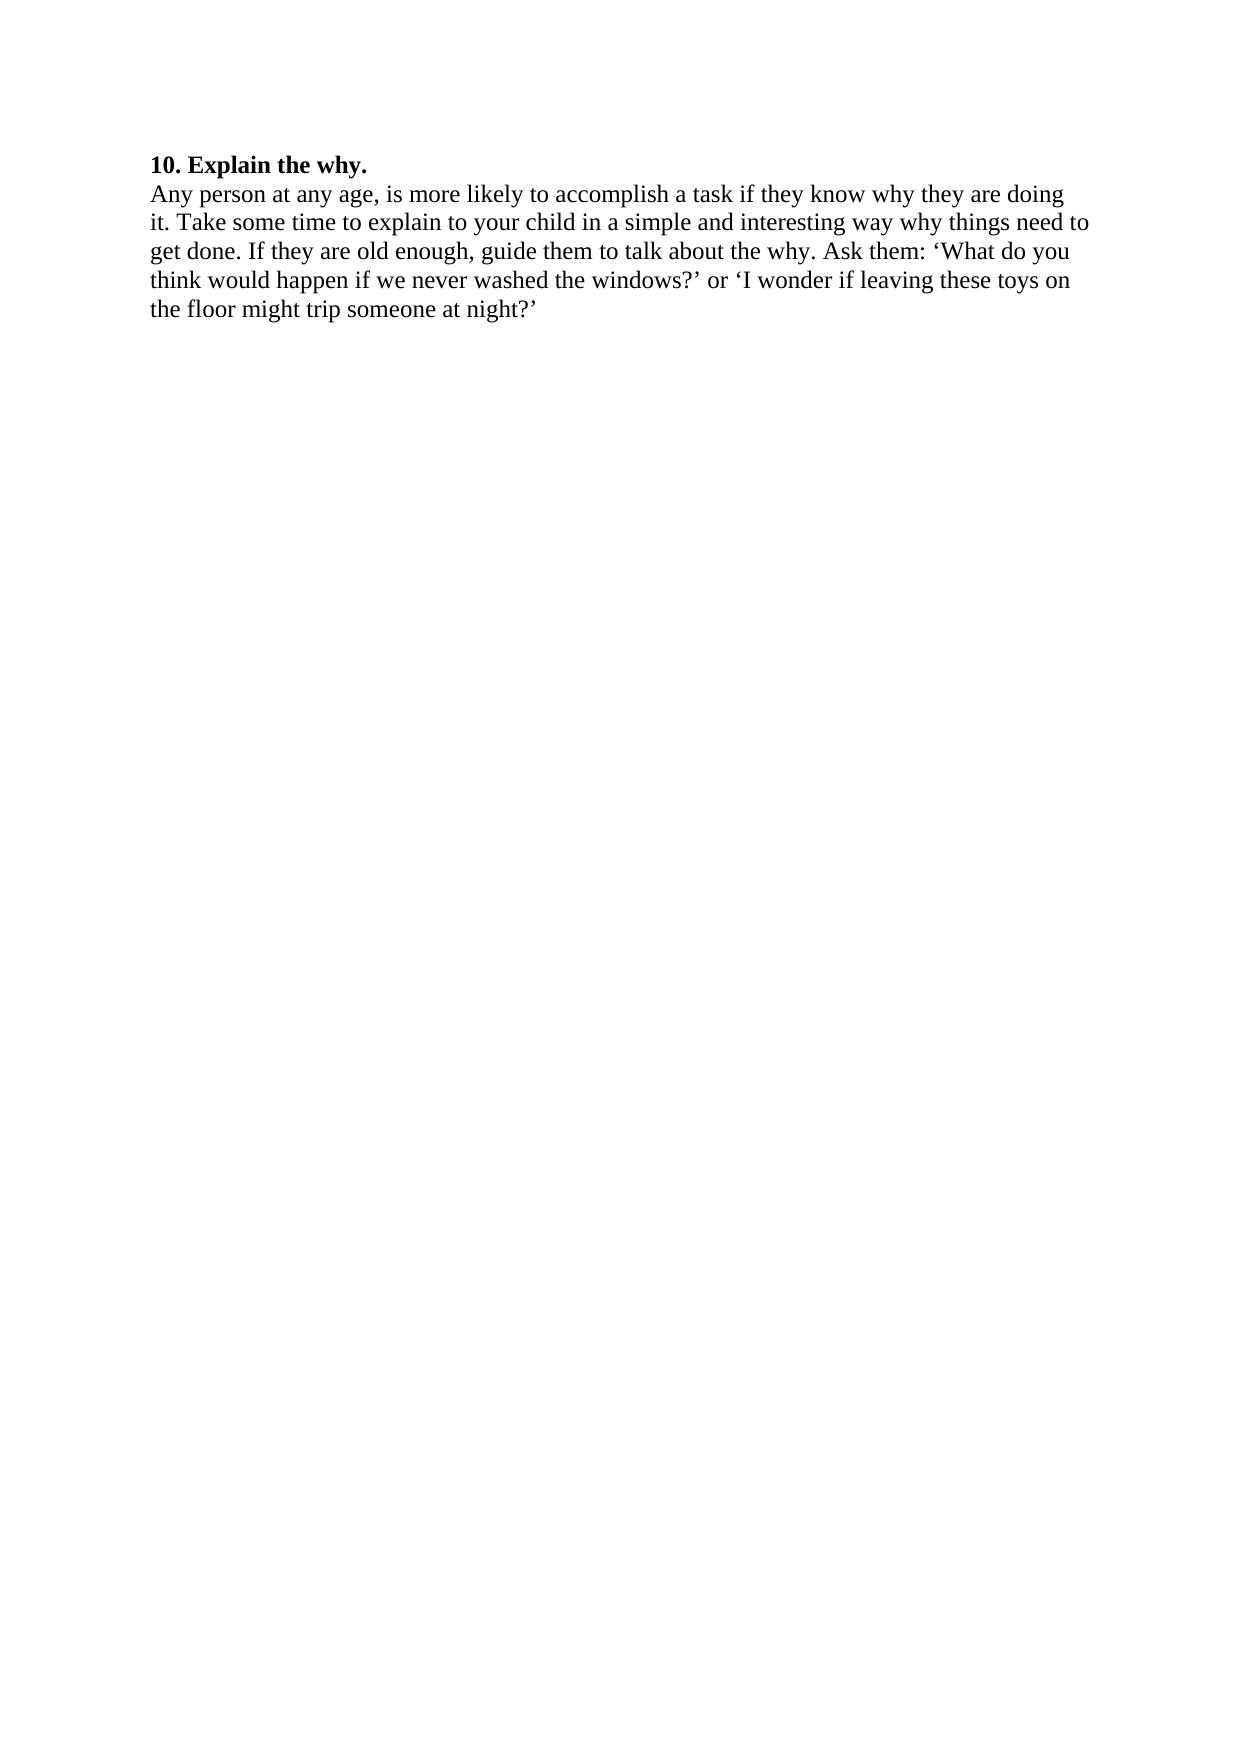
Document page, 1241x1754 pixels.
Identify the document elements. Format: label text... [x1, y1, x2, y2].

text 10. Explain the why. Any person at any age, is more likely to accomplish a task if they know why they are doing it. Take some time to explain to your child in a simple and interesting way why things need to get done. If they are old enough, guide them to talk about the why. Ask them: ‘What do you think would happen if we never washed the windows?’ or ‘I wonder if leaving these toys on the floor might trip someone at night?’ [150, 150, 1090, 322]
